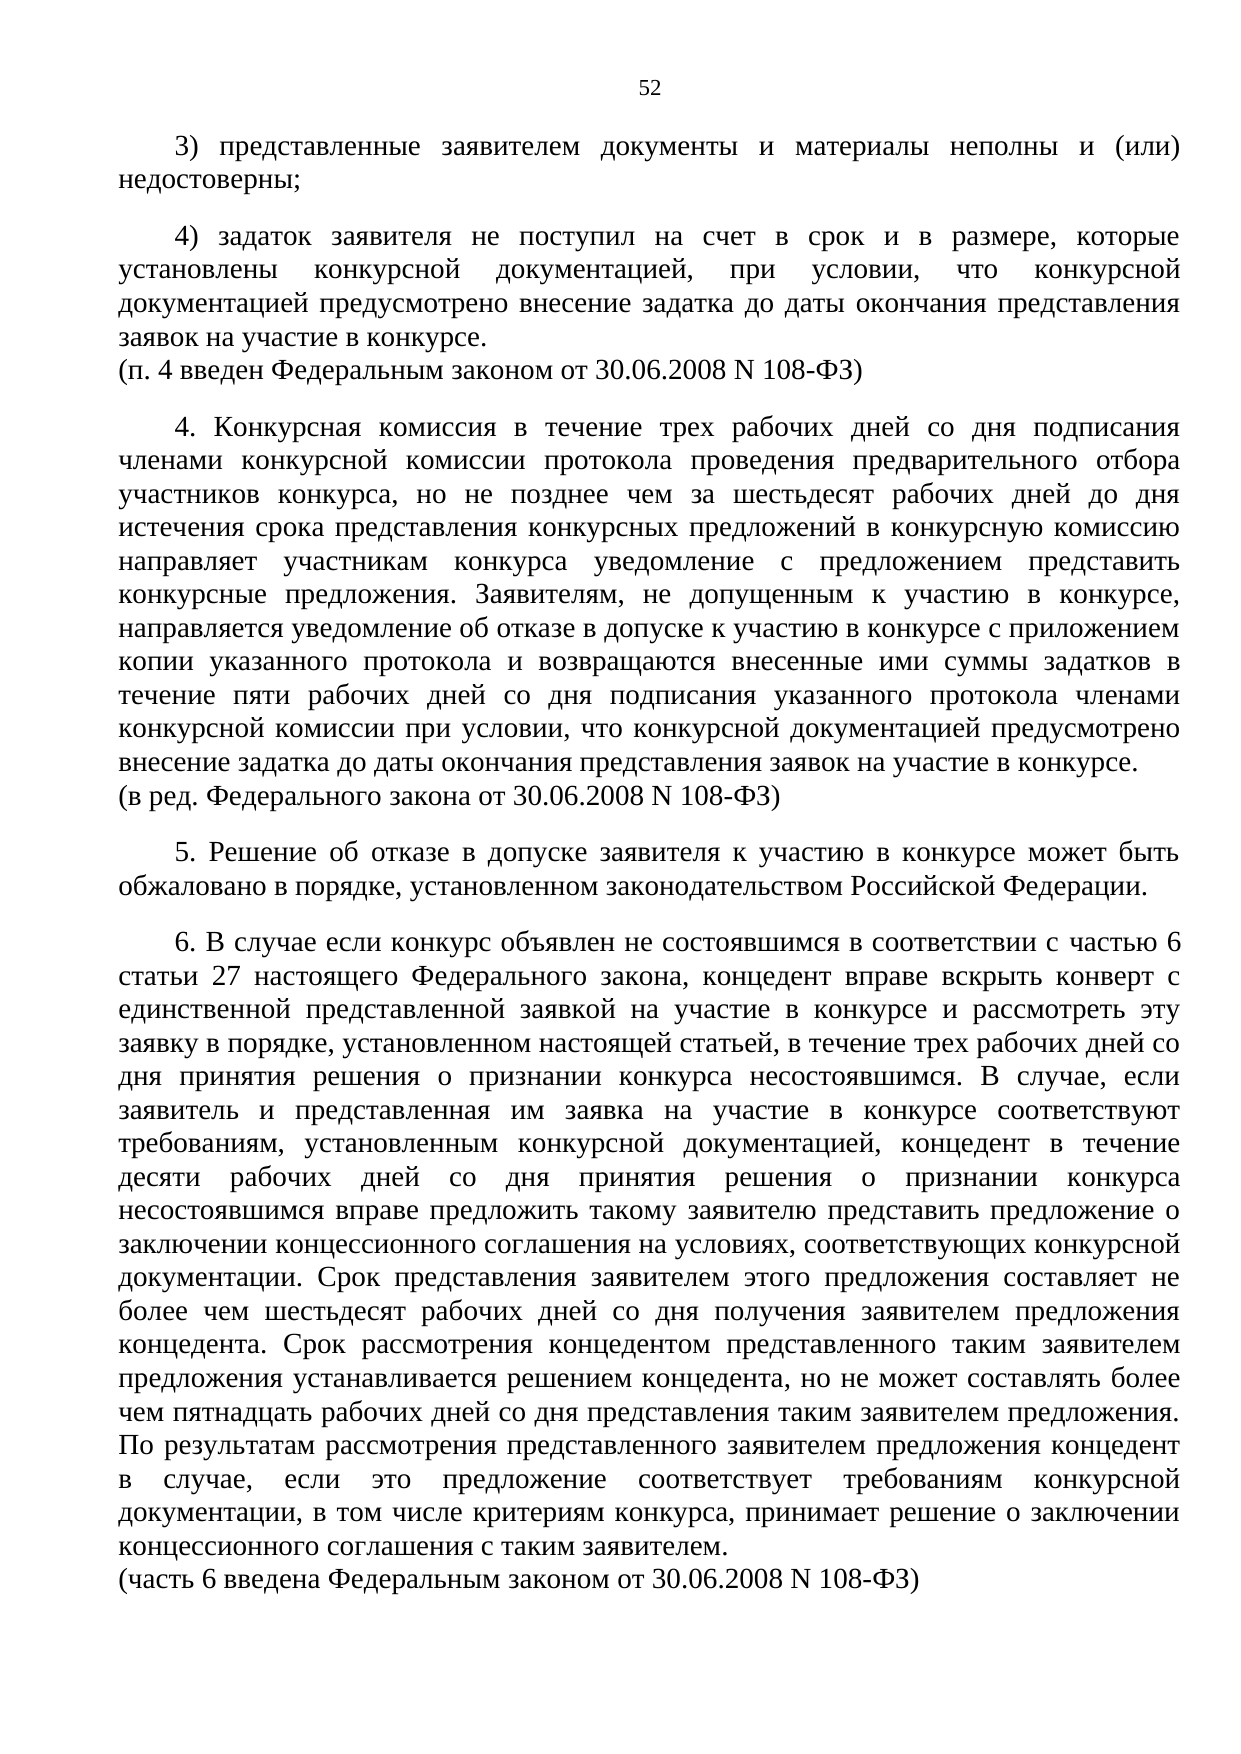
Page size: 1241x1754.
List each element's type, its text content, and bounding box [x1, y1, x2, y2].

text 3) представленные заявителем документы и материалы неполны и (или) недостоверны; [118, 128, 1181, 195]
text 6. В случае если конкурс объявлен не состоявшимся в соответствии с частью 6 статьи 27 настоящего Федерального закона, концедент вправе вскрыть конверт с единственной представленной заявкой на участие в конкурсе и рассмотреть эту заявку в порядке, установленном настоящей статьей, в течение трех рабочих дней со дня принятия решения о признании конкурса несостоявшимся. В случае, если заявитель и представленная им заявка на участие в конкурсе соответствуют требованиям, установленным конкурсной документацией, концедент в течение десяти рабочих дней со дня принятия решения о признании конкурса несостоявшимся вправе предложить такому заявителю представить предложение о заключении концессионного соглашения на условиях, соответствующих конкурсной документации. Срок представления заявителем этого предложения составляет не более чем шестьдесят рабочих дней со дня получения заявителем предложения концедента. Срок рассмотрения концедентом представленного таким заявителем предложения устанавливается решением концедента, но не может составлять более чем пятнадцать рабочих дней со дня представления таким заявителем предложения. По результатам рассмотрения представленного заявителем предложения концедент в случае, если это предложение соответствует требованиям конкурсной документации, в том числе критериям конкурса, принимает решение о заключении концессионного соглашения с таким заявителем. [118, 924, 1181, 1561]
text 4) задаток заявителя не поступил на счет в срок и в размере, которые установлены конкурсной документацией, при условии, что конкурсной документацией предусмотрено внесение задатка до даты окончания представления заявок на участие в конкурсе. [118, 218, 1181, 352]
text 4. Конкурсная комиссия в течение трех рабочих дней со дня подписания членами конкурсной комиссии протокола проведения предварительного отбора участников конкурса, но не позднее чем за шестьдесят рабочих дней до дня истечения срока представления конкурсных предложений в конкурсную комиссию направляет участникам конкурса уведомление с предложением представить конкурсные предложения. Заявителям, не допущенным к участию в конкурсе, направляется уведомление об отказе в допуске к участию в конкурсе с приложением копии указанного протокола и возвращаются внесенные ими суммы задатков в течение пяти рабочих дней со дня подписания указанного протокола членами конкурсной комиссии при условии, что конкурсной документацией предусмотрено внесение задатка до даты окончания представления заявок на участие в конкурсе. [118, 409, 1181, 778]
text 5. Решение об отказе в допуске заявителя к участию в конкурсе может быть обжаловано в порядке, установленном законодательством Российской Федерации. [118, 834, 1181, 901]
text (п. 4 введен Федеральным законом от 30.06.2008 N 108-ФЗ) [118, 352, 1181, 386]
text (в ред. Федерального закона от 30.06.2008 N 108-ФЗ) [118, 778, 1181, 811]
text (часть 6 введена Федеральным законом от 30.06.2008 N 108-ФЗ) [118, 1561, 1181, 1595]
